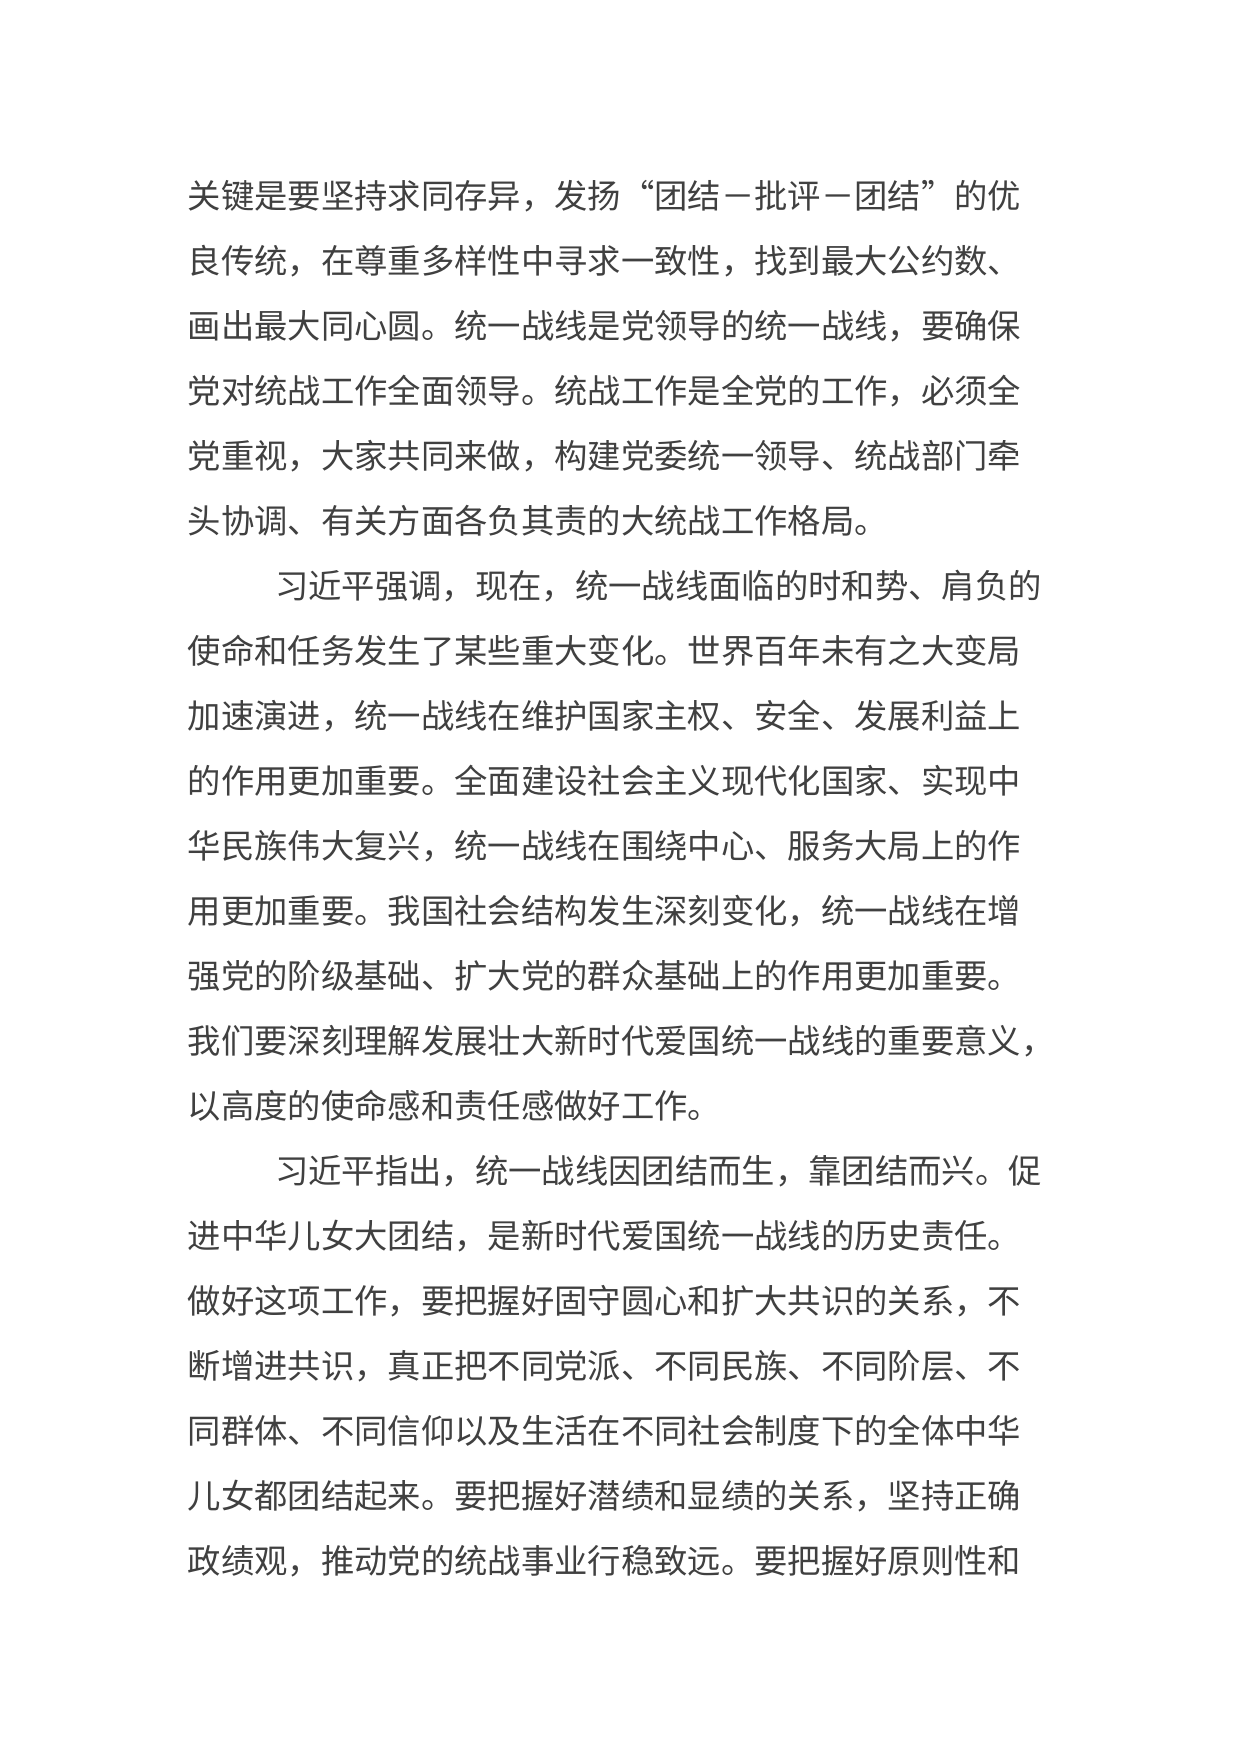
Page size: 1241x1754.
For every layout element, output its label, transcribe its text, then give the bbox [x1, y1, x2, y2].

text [187, 1137, 1053, 1592]
text 习近平强调，现在，统一战线面临的时和势、肩负的使命和任务发生了某些重大变化。世界百年未有之大变局加速演进，统一战线在维护国家主权、安全、发展利益上的作用更加重要。全面建设社会主义现代化国家、实现中华民族伟大复兴，统一战线在围绕中心、服务大局上的作用更加重要。我国社会结构发生深刻变化，统一战线在增强党的阶级基础、扩大党的群众基础上的作用更加重要。我们要深刻理解发展壮大新时代爱国统一战线的重要意义，以高度的使命感和责任感做好工作。 [187, 552, 1053, 1137]
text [187, 162, 1053, 552]
